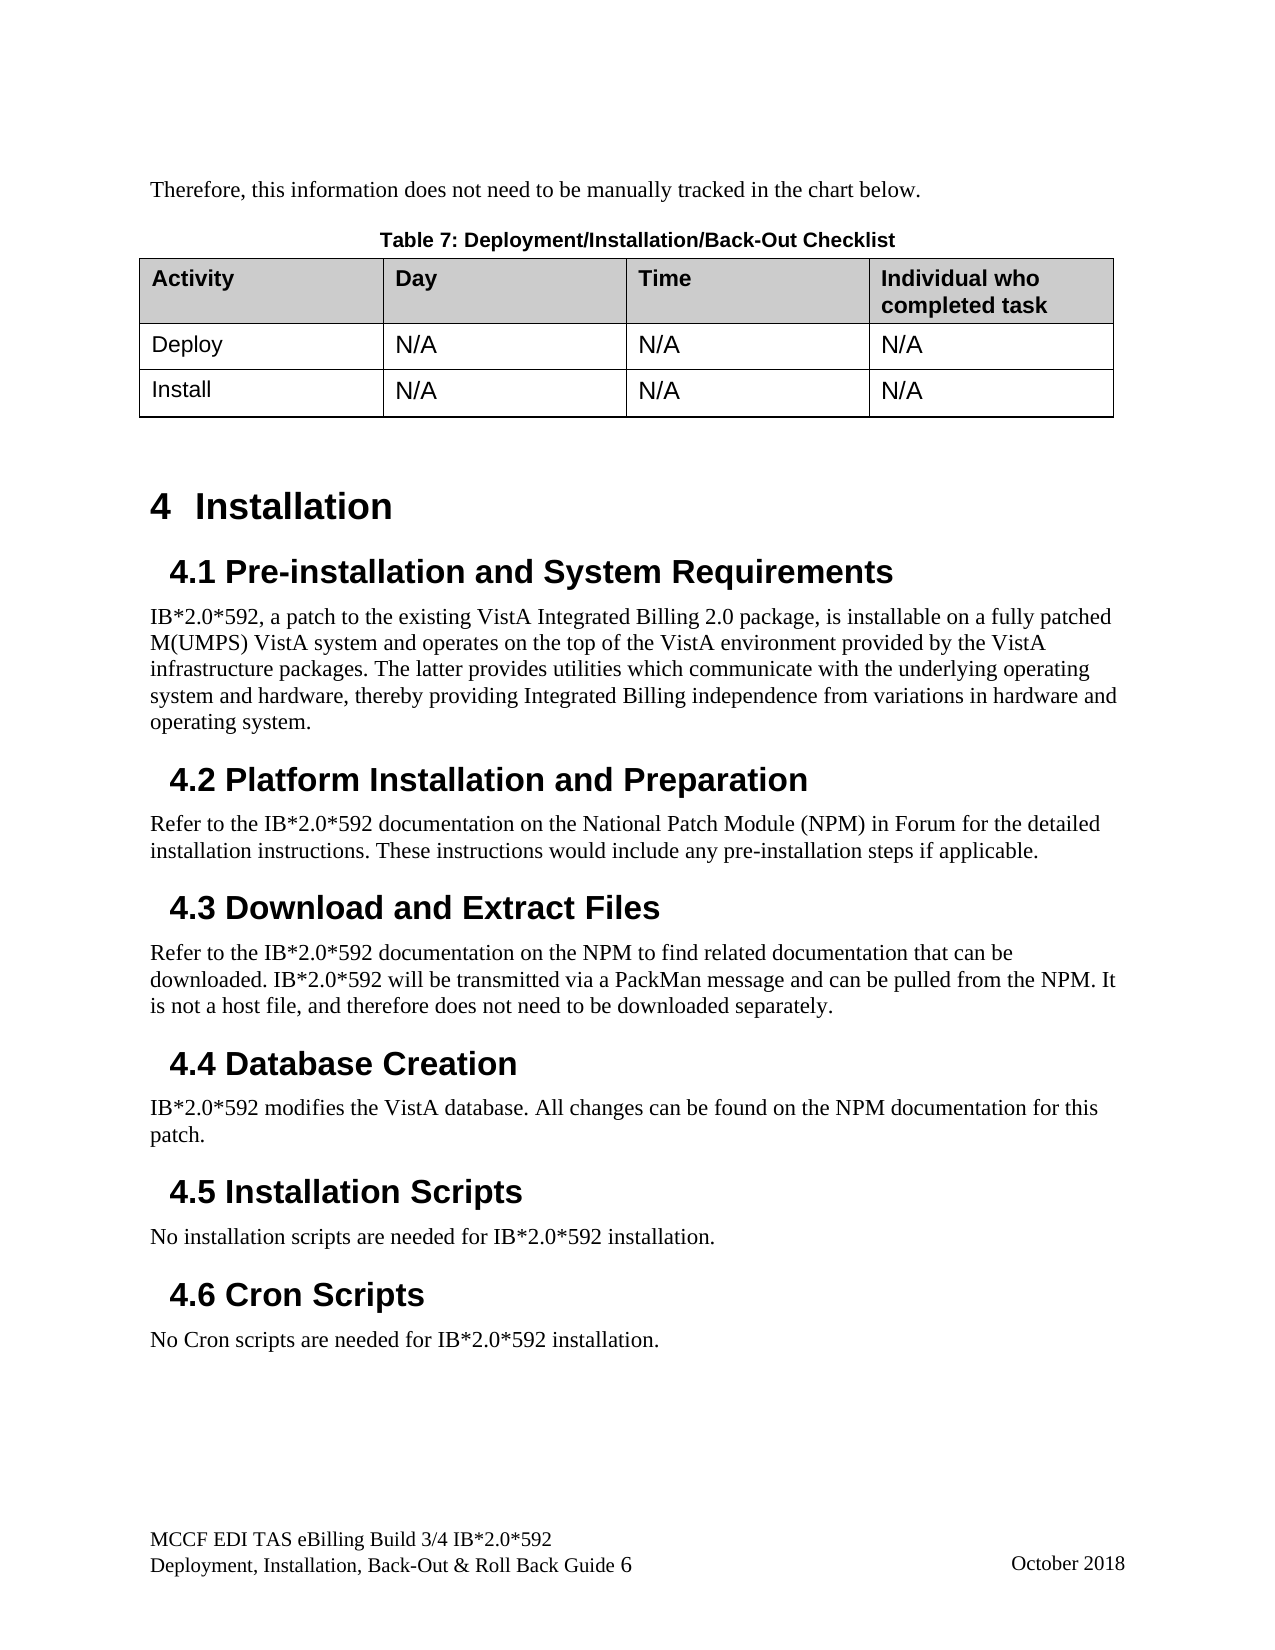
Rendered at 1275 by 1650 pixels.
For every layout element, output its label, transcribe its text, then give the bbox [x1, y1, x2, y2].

subtitle Download and Extract Files [169, 888, 1148, 927]
table_header Time [627, 259, 869, 323]
subtitle Installation Scripts [169, 1172, 1148, 1211]
text No installation scripts are needed for IB*2.0*592 installation. [150, 1223, 1148, 1249]
table_cell N/A [627, 370, 869, 416]
table_cell N/A [627, 324, 869, 369]
subtitle Platform Installation and Preparation [169, 760, 1148, 798]
table_header Day [384, 259, 626, 323]
text IB*2.0*592, a patch to the existing VistA Integrated Billing 2.0 package, is installable on a fully patched M(UMPS) VistA system and operates on the top of the VistA environment provided by the VistA infrastructure packages. The latter provides utilities which communicate with the underlying operating system and hardware, thereby providing Integrated Billing independence from variations in hardware and operating system. [150, 603, 1120, 734]
table_cell N/A [870, 324, 1113, 369]
table_cell N/A [870, 370, 1113, 416]
subtitle Database Creation [169, 1044, 1148, 1082]
table_cell N/A [384, 324, 626, 369]
table_cell Install [140, 370, 383, 416]
text Refer to the IB*2.0*592 documentation on the NPM to find related documentation that can be downloaded. IB*2.0*592 will be transmitted via a PackMan message and can be pulled from the NPM. It is not a host file, and therefore does not need to be downloaded separately. [150, 939, 1119, 1018]
table_header Individual who completed task [870, 259, 1113, 323]
text Table 7: Deployment/Installation/Back-Out Checklist [161, 228, 1114, 252]
text No Cron scripts are needed for IB*2.0*592 installation. [150, 1326, 1148, 1352]
subtitle Pre-installation and System Requirements [169, 552, 1148, 591]
text Refer to the IB*2.0*592 documentation on the National Patch Module (NPM) in Forum for the detailed installation instructions. These instructions would include any pre-installation steps if applicable. [150, 811, 1103, 863]
subtitle Installation [150, 484, 1148, 527]
subtitle Cron Scripts [169, 1275, 1148, 1313]
table_cell Deploy [140, 324, 383, 369]
table_header Activity [140, 259, 383, 323]
text Therefore, this information does not need to be manually tracked in the chart below. [150, 176, 1148, 202]
text IB*2.0*592 modifies the VistA database. All changes can be found on the NPM documentation for this patch. [150, 1094, 1101, 1147]
table_cell N/A [384, 370, 626, 416]
